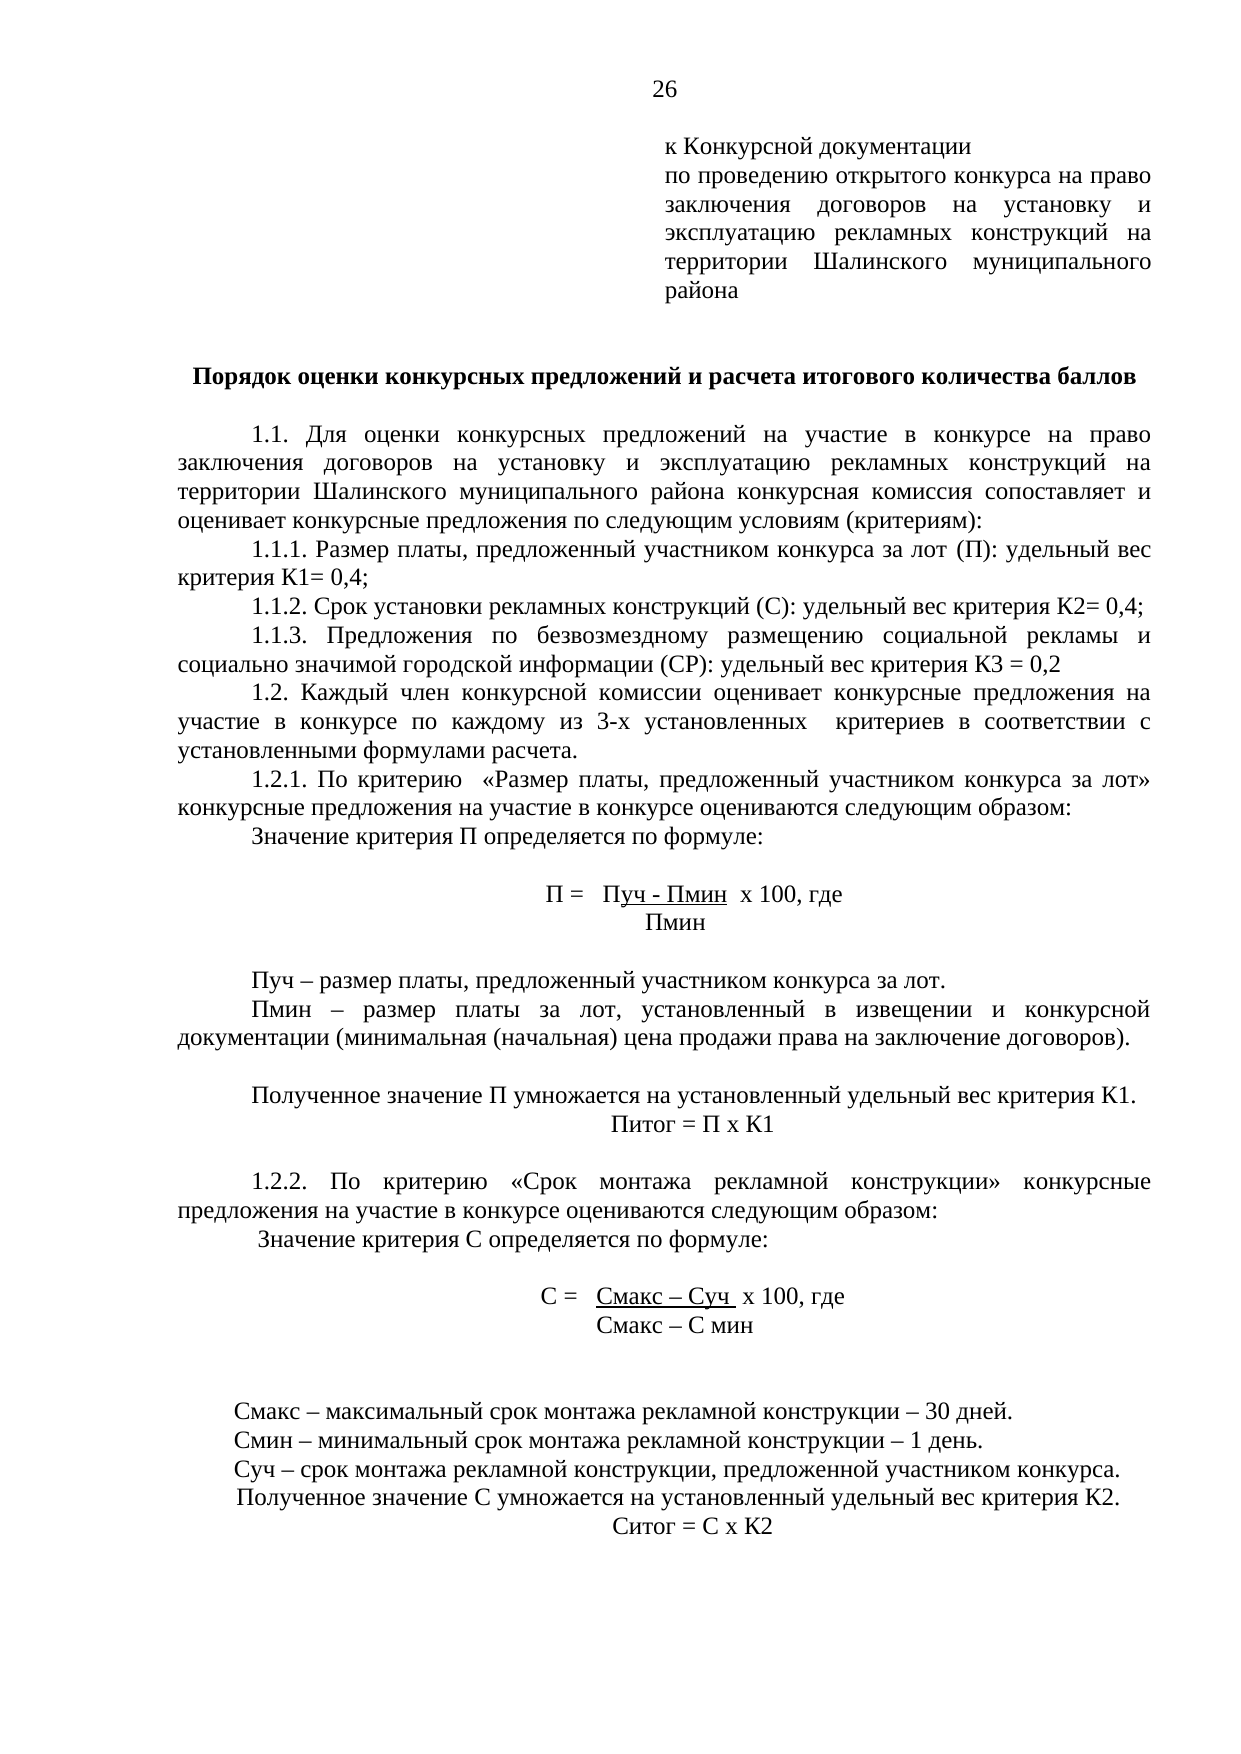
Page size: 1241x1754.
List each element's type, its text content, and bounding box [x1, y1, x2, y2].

text Полученное значение П умножается на установленный удельный вес критерия К1. [177, 1080, 1152, 1109]
text Значение критерия П определяется по формуле: [177, 821, 1152, 850]
text Смин – минимальный срок монтажа рекламной конструкции – 1 день. [177, 1425, 1152, 1454]
text Ситог = С х К2 [177, 1511, 1152, 1540]
text 1.2. Каждый член конкурсной комиссии оценивает конкурсные предложения на участие в конкурсе по каждому из 3-х установленных критериев в соответствии с установленными формулами расчета. [177, 677, 1152, 764]
text Смакс – максимальный срок монтажа рекламной конструкции – 30 дней. [177, 1396, 1152, 1425]
text Пуч – размер платы, предложенный участником конкурса за лот. [177, 965, 1152, 994]
text 1.1.3. Предложения по безвозмездному размещению социальной рекламы и социально значимой городской информации (СР): удельный вес критерия К3 = 0,2 [177, 620, 1152, 677]
text 1.2.1. По критерию «Размер платы, предложенный участником конкурса за лот» конкурсные предложения на участие в конкурсе оцениваются следующим образом: [177, 764, 1152, 821]
text 1.1.1. Размер платы, предложенный участником конкурса за лот (П): удельный вес критерия К1= 0,4; [177, 534, 1152, 591]
text Значение критерия С определяется по формуле: [177, 1224, 1152, 1252]
text П = Пуч - Пмин х 100, где [177, 879, 1152, 907]
text по проведению открытого конкурса на право заключения договоров на установку и эксплуатацию рекламных конструкций на территории Шалинского муниципального района [664, 160, 1152, 304]
text Питог = П х К1 [177, 1109, 1152, 1137]
text к Конкурсной документации [664, 131, 1152, 160]
text Пмин – размер платы за лот, установленный в извещении и конкурсной документации (минимальная (начальная) цена продажи права на заключение договоров). [177, 994, 1152, 1051]
text Суч – срок монтажа рекламной конструкции, предложенной участником конкурса. [177, 1454, 1152, 1482]
text Полученное значение С умножается на установленный удельный вес критерия К2. [177, 1482, 1152, 1511]
text Порядок оценки конкурсных предложений и расчета итогового количества баллов [177, 361, 1152, 390]
text 1.1.2. Срок установки рекламных конструкций (С): удельный вес критерия К2= 0,4; [177, 591, 1152, 620]
text Смакс – С мин [472, 1310, 1152, 1339]
text 1.1. Для оценки конкурсных предложений на участие в конкурсе на право заключения договоров на установку и эксплуатацию рекламных конструкций на территории Шалинского муниципального района конкурсная комиссия сопоставляет и оценивает конкурсные предложения по следующим условиям (критериям): [177, 419, 1152, 534]
text 1.2.2. По критерию «Срок монтажа рекламной конструкции» конкурсные предложения на участие в конкурсе оцениваются следующим образом: [177, 1166, 1152, 1224]
text С = Смакс – Суч x 100, где [177, 1281, 1152, 1310]
text Пмин [546, 907, 1152, 936]
